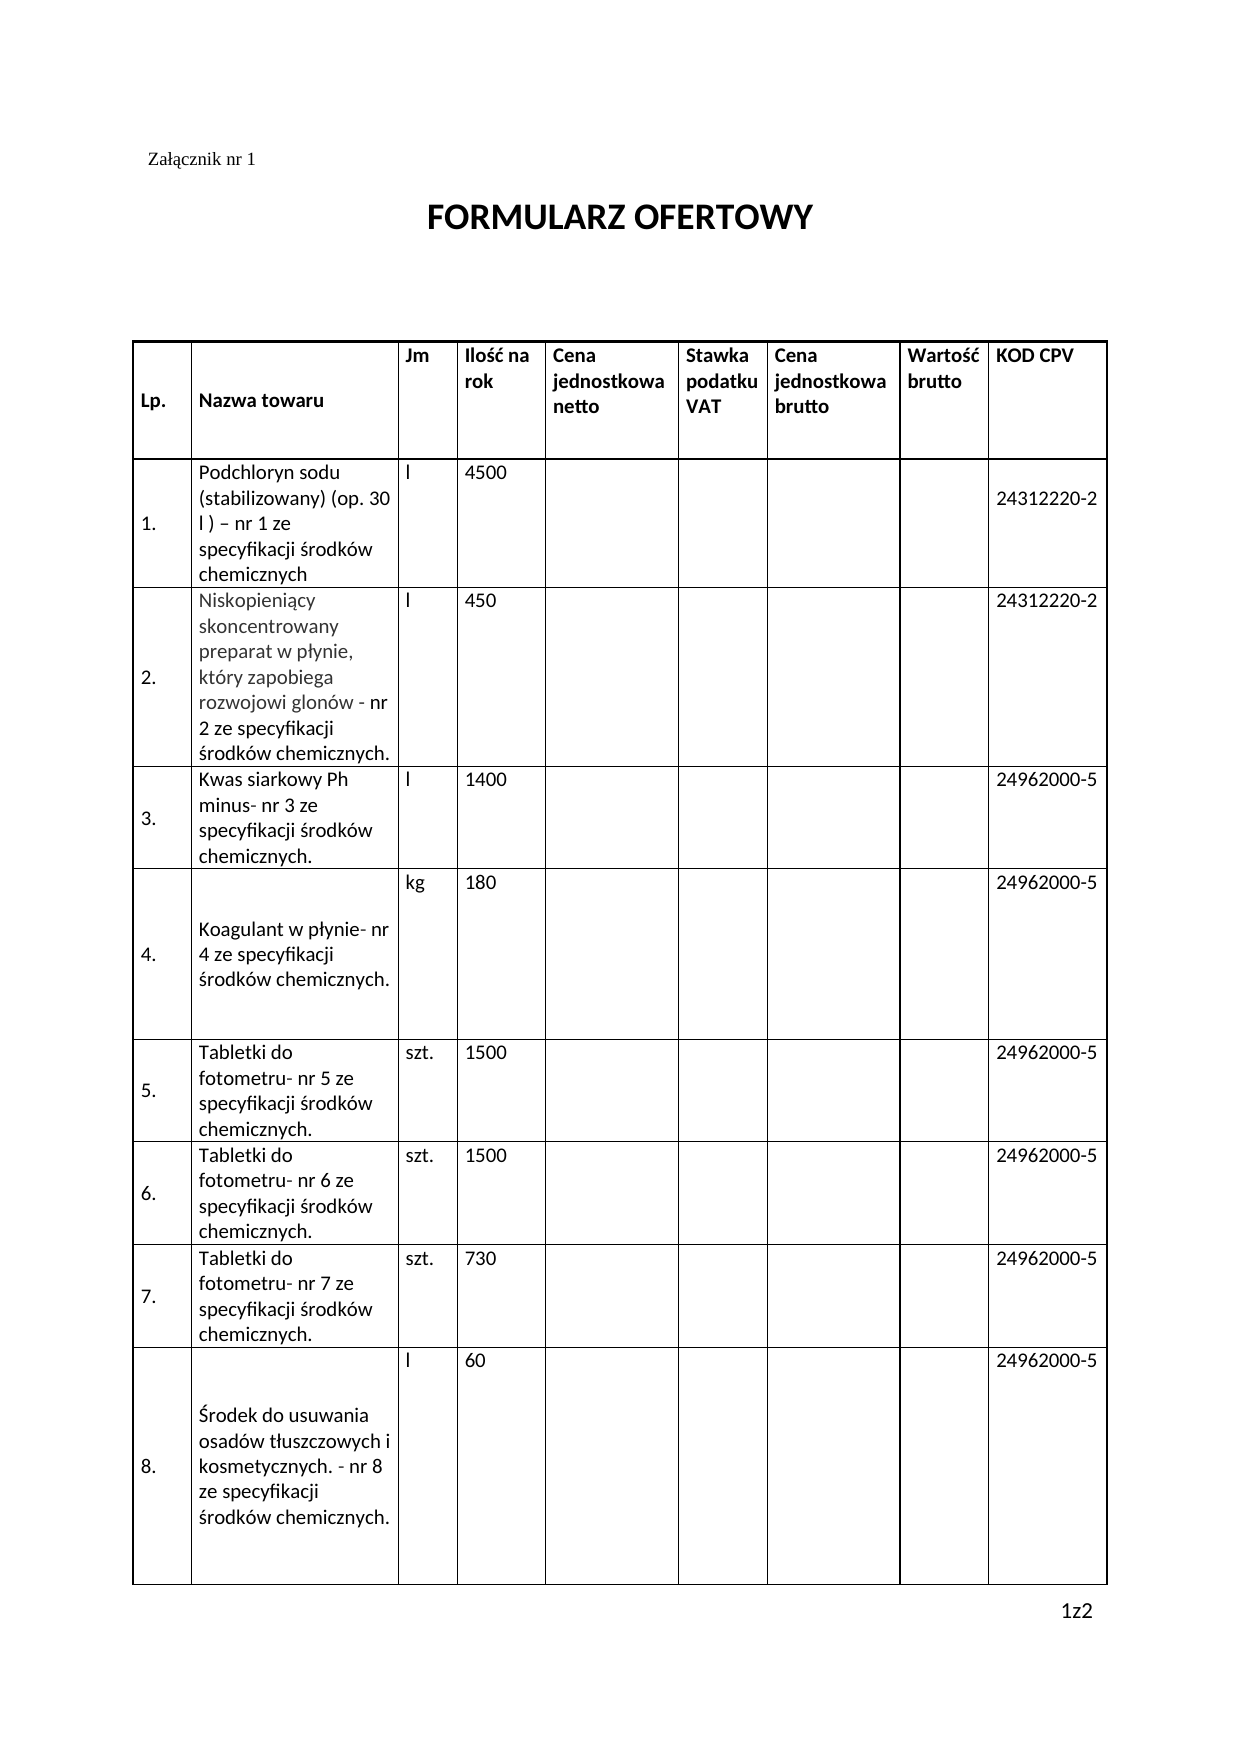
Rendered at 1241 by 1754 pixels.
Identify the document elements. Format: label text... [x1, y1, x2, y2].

table_cell 1. [134, 460, 191, 587]
table_header Stawka podatku VAT [679, 343, 767, 457]
table_cell 450 [458, 588, 545, 766]
table_header Cena jednostkowa netto [546, 343, 678, 457]
table_cell l [399, 767, 457, 868]
table_cell [679, 1348, 767, 1584]
table_cell l [399, 588, 457, 766]
table_cell [901, 1348, 988, 1584]
table_cell 4. [134, 869, 191, 1038]
table_cell [546, 588, 678, 766]
table_cell 24312220-2 [989, 588, 1106, 766]
table_cell 1500 [458, 1142, 545, 1244]
table_cell Podchloryn sodu (stabilizowany) (op. 30 l ) – nr 1 ze specyfikacji środków chemicznych [192, 460, 398, 587]
table_cell [679, 1142, 767, 1244]
table_cell [679, 767, 767, 868]
table_cell [679, 588, 767, 766]
table_cell [768, 588, 899, 766]
table_cell 730 [458, 1245, 545, 1347]
table_cell Kwas siarkowy Ph minus- nr 3 ze specyfikacji środków chemicznych. [192, 767, 398, 868]
table_cell 24962000-5 [989, 869, 1106, 1038]
table_header Jm [399, 343, 457, 457]
text FORMULARZ OFERTOWY [148, 193, 1093, 239]
table_cell [901, 460, 988, 587]
table_cell [901, 869, 988, 1038]
table_cell 24962000-5 [989, 1040, 1106, 1141]
text Załącznik nr 1 [148, 148, 1093, 169]
table_cell [768, 1040, 899, 1141]
table_cell [546, 1245, 678, 1347]
table_cell 7. [134, 1245, 191, 1347]
table_header Wartość brutto [901, 343, 988, 457]
table_header Nazwa towaru [192, 343, 398, 457]
table_cell Tabletki do fotometru- nr 6 ze specyfikacji środków chemicznych. [192, 1142, 398, 1244]
table_cell szt. [399, 1142, 457, 1244]
table_cell 60 [458, 1348, 545, 1584]
table_cell 180 [458, 869, 545, 1038]
table_cell 24312220-2 [989, 460, 1106, 587]
table_cell szt. [399, 1245, 457, 1347]
table_cell 8. [134, 1348, 191, 1584]
table_cell [546, 767, 678, 868]
table_cell [901, 1142, 988, 1244]
table_cell 6. [134, 1142, 191, 1244]
table_cell [768, 1142, 899, 1244]
table_cell 1500 [458, 1040, 545, 1141]
table_cell [546, 1040, 678, 1141]
table_cell [546, 1142, 678, 1244]
table_cell [901, 1040, 988, 1141]
table_cell [901, 588, 988, 766]
table_cell Koagulant w płynie- nr 4 ze specyfikacji środków chemicznych. [192, 869, 398, 1038]
table_cell [546, 460, 678, 587]
table_header Ilość na rok [458, 343, 545, 457]
table_cell [901, 767, 988, 868]
table_cell [768, 1245, 899, 1347]
table_cell 2. [134, 588, 191, 766]
table_cell [768, 1348, 899, 1584]
table_cell [901, 1245, 988, 1347]
table_header Cena jednostkowa brutto [768, 343, 899, 457]
table_cell [679, 460, 767, 587]
table_cell Niskopieniący skoncentrowany preparat w płynie, który zapobiega rozwojowi glonów - nr 2 ze specyfikacji środków chemicznych. [192, 588, 398, 766]
table_cell 1400 [458, 767, 545, 868]
table_cell kg [399, 869, 457, 1038]
table_cell szt. [399, 1040, 457, 1141]
table_cell 24962000-5 [989, 767, 1106, 868]
table_cell 4500 [458, 460, 545, 587]
table_header KOD CPV [989, 343, 1106, 457]
table_cell 3. [134, 767, 191, 868]
table_cell Tabletki do fotometru- nr 7 ze specyfikacji środków chemicznych. [192, 1245, 398, 1347]
table_cell [768, 767, 899, 868]
table_cell Środek do usuwania osadów tłuszczowych i kosmetycznych. - nr 8 ze specyfikacji środków chemicznych. [192, 1348, 398, 1584]
table_cell Tabletki do fotometru- nr 5 ze specyfikacji środków chemicznych. [192, 1040, 398, 1141]
table_cell l [399, 460, 457, 587]
table_cell [768, 869, 899, 1038]
table_cell [679, 1245, 767, 1347]
table_cell [679, 869, 767, 1038]
table_cell [546, 869, 678, 1038]
table_cell [546, 1348, 678, 1584]
table_cell 24962000-5 [989, 1245, 1106, 1347]
table_header Lp. [134, 343, 191, 457]
table_cell 24962000-5 [989, 1142, 1106, 1244]
table_cell [679, 1040, 767, 1141]
table_cell [768, 460, 899, 587]
table_cell 24962000-5 [989, 1348, 1106, 1584]
table_cell 5. [134, 1040, 191, 1141]
table_cell l [399, 1348, 457, 1584]
